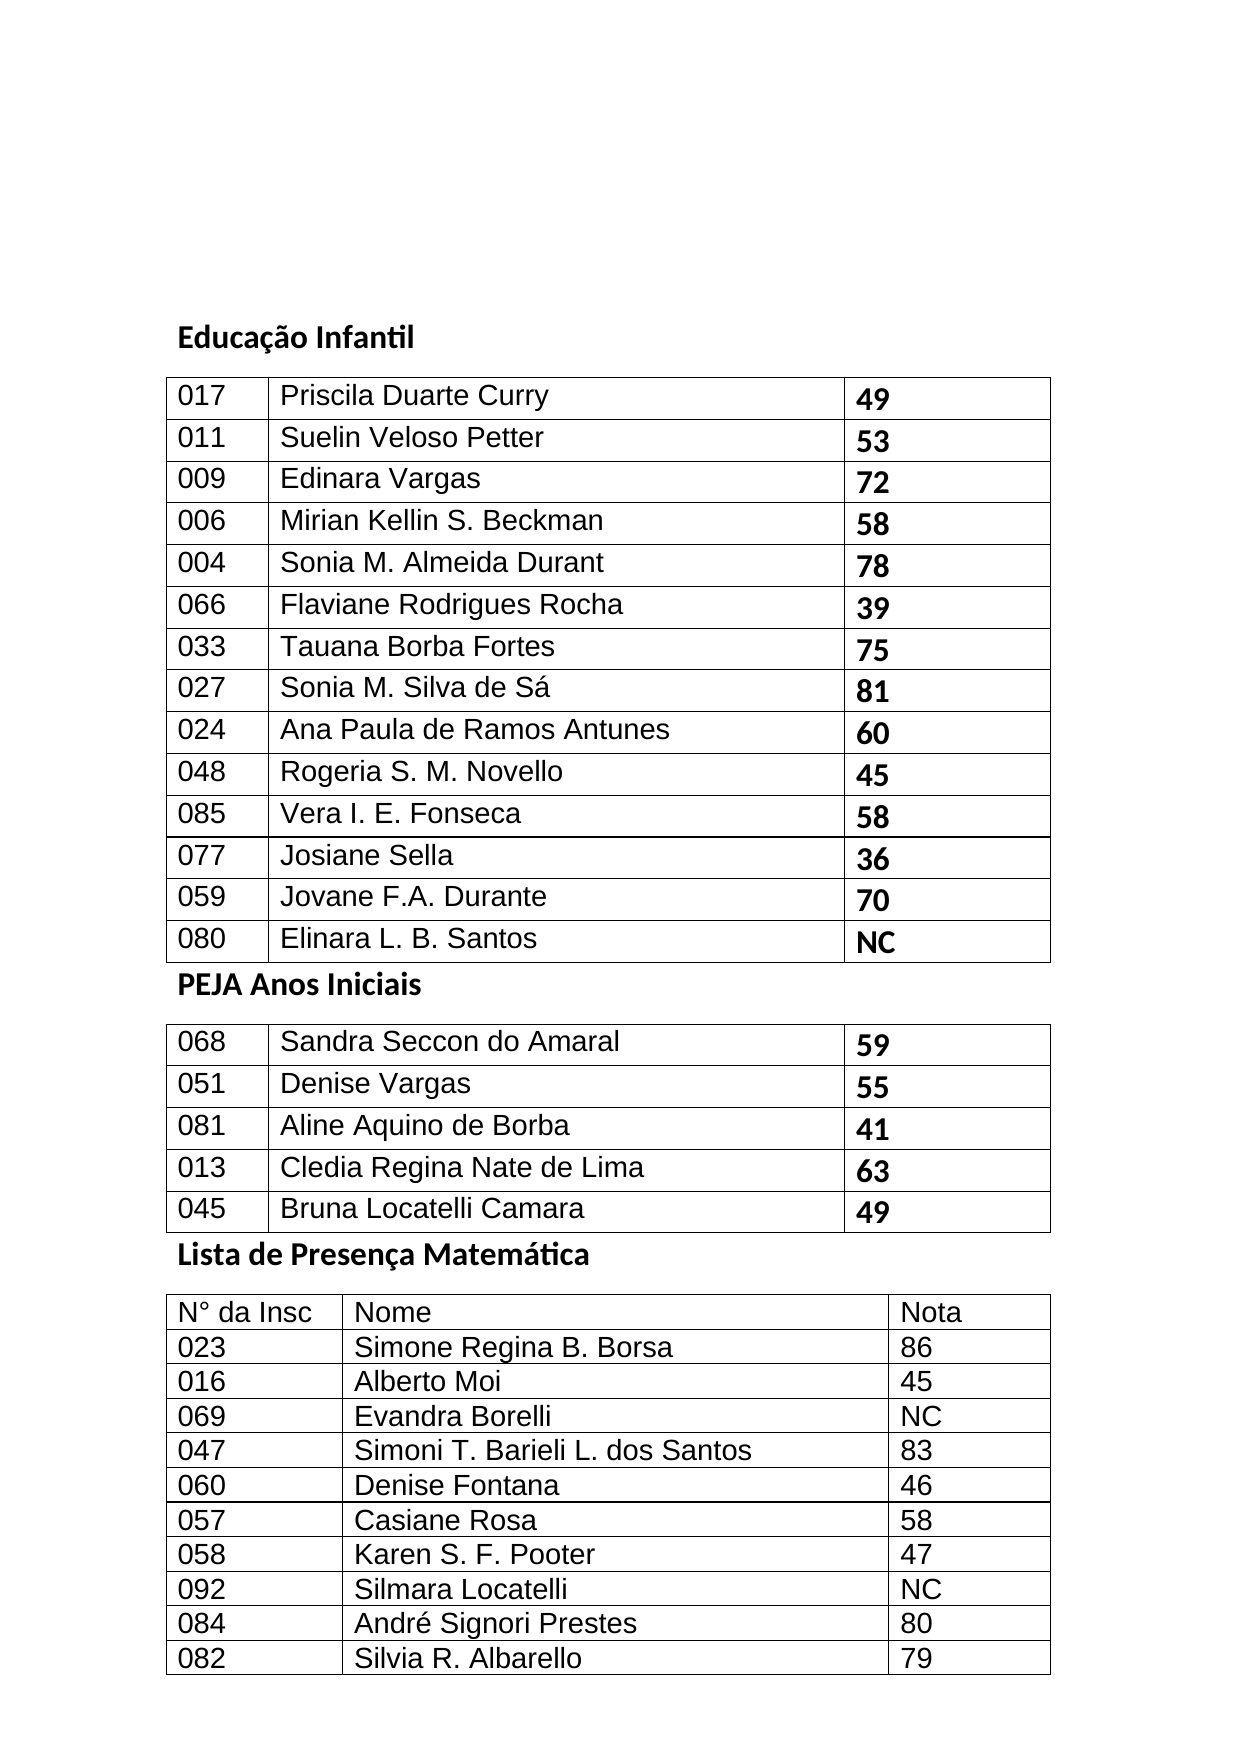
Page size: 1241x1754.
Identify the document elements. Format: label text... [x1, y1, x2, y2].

text Educação Infantil [177, 316, 1063, 357]
table_cell Josiane Sella [269, 838, 844, 878]
table_cell 060 [167, 1468, 342, 1501]
table_header Sandra Seccon do Amaral [269, 1025, 844, 1065]
table_cell 004 [167, 545, 268, 586]
table_header Nome [343, 1295, 888, 1328]
table_cell 86 [889, 1330, 1050, 1363]
table_cell 080 [167, 921, 268, 962]
table_cell 081 [167, 1108, 268, 1149]
table_header Priscila Duarte Curry [269, 378, 844, 419]
table_cell 045 [167, 1192, 268, 1232]
table_cell Flaviane Rodrigues Rocha [269, 587, 844, 628]
table_cell 45 [845, 754, 1050, 795]
table_cell 36 [845, 838, 1050, 878]
table_cell 084 [167, 1606, 342, 1640]
table_cell 46 [889, 1468, 1050, 1501]
table_cell Bruna Locatelli Camara [269, 1192, 844, 1232]
table_cell Alberto Moi [343, 1364, 888, 1398]
table_cell 077 [167, 838, 268, 878]
table_cell 066 [167, 587, 268, 628]
table_cell Aline Aquino de Borba [269, 1108, 844, 1149]
table_cell Silvia R. Albarello [343, 1641, 888, 1674]
table_cell NC [889, 1572, 1050, 1605]
table_header Nota [889, 1295, 1050, 1328]
table_cell Vera I. E. Fonseca [269, 796, 844, 836]
table_cell 082 [167, 1641, 342, 1674]
table_header 017 [167, 378, 268, 419]
table_cell 023 [167, 1330, 342, 1363]
table_cell 63 [845, 1150, 1050, 1191]
table_cell 58 [845, 503, 1050, 544]
table_header 068 [167, 1025, 268, 1065]
table_cell 059 [167, 879, 268, 920]
table_cell 49 [845, 1192, 1050, 1232]
table_cell 60 [845, 712, 1050, 753]
table_cell 55 [845, 1066, 1050, 1107]
table_cell 009 [167, 462, 268, 502]
table_cell Silmara Locatelli [343, 1572, 888, 1605]
table_cell 006 [167, 503, 268, 544]
table_cell 58 [845, 796, 1050, 836]
table_header 59 [845, 1025, 1050, 1065]
table_cell Jovane F.A. Durante [269, 879, 844, 920]
table_cell 79 [889, 1641, 1050, 1674]
table_cell Denise Vargas [269, 1066, 844, 1107]
table_cell Cledia Regina Nate de Lima [269, 1150, 844, 1191]
table_cell Simone Regina B. Borsa [343, 1330, 888, 1363]
table_cell 39 [845, 587, 1050, 628]
table_cell 057 [167, 1503, 342, 1536]
table_cell Evandra Borelli [343, 1399, 888, 1432]
table_cell 011 [167, 420, 268, 461]
table_cell 048 [167, 754, 268, 795]
table_cell NC [845, 921, 1050, 962]
table_cell 051 [167, 1066, 268, 1107]
table_cell 72 [845, 462, 1050, 502]
table_cell 085 [167, 796, 268, 836]
table_cell Denise Fontana [343, 1468, 888, 1501]
table_cell 80 [889, 1606, 1050, 1640]
table_cell Elinara L. B. Santos [269, 921, 844, 962]
table_cell Tauana Borba Fortes [269, 629, 844, 669]
table_cell 092 [167, 1572, 342, 1605]
table_cell 78 [845, 545, 1050, 586]
table_cell 81 [845, 670, 1050, 711]
table_cell 47 [889, 1537, 1050, 1571]
table_cell 58 [889, 1503, 1050, 1536]
table_cell Mirian Kellin S. Beckman [269, 503, 844, 544]
table_cell 058 [167, 1537, 342, 1571]
table_header 49 [845, 378, 1050, 419]
table_cell Simoni T. Barieli L. dos Santos [343, 1433, 888, 1467]
table_cell NC [889, 1399, 1050, 1432]
table_cell 033 [167, 629, 268, 669]
table_cell 047 [167, 1433, 342, 1467]
table_cell 53 [845, 420, 1050, 461]
table_cell 75 [845, 629, 1050, 669]
table_cell 069 [167, 1399, 342, 1432]
table_cell Sonia M. Silva de Sá [269, 670, 844, 711]
table_cell Suelin Veloso Petter [269, 420, 844, 461]
table_cell André Signori Prestes [343, 1606, 888, 1640]
table_cell Casiane Rosa [343, 1503, 888, 1536]
table_cell 024 [167, 712, 268, 753]
table_cell 013 [167, 1150, 268, 1191]
table_cell Sonia M. Almeida Durant [269, 545, 844, 586]
table_cell 83 [889, 1433, 1050, 1467]
table_header N° da Insc [167, 1295, 342, 1328]
table_cell 41 [845, 1108, 1050, 1149]
table_cell 45 [889, 1364, 1050, 1398]
text Lista de Presença Matemática [177, 1233, 1063, 1274]
table_cell Edinara Vargas [269, 462, 844, 502]
table_cell 027 [167, 670, 268, 711]
table_cell Karen S. F. Pooter [343, 1537, 888, 1571]
table_cell Ana Paula de Ramos Antunes [269, 712, 844, 753]
table_cell 70 [845, 879, 1050, 920]
text PEJA Anos Iniciais [177, 963, 1063, 1003]
table_cell 016 [167, 1364, 342, 1398]
table_cell Rogeria S. M. Novello [269, 754, 844, 795]
